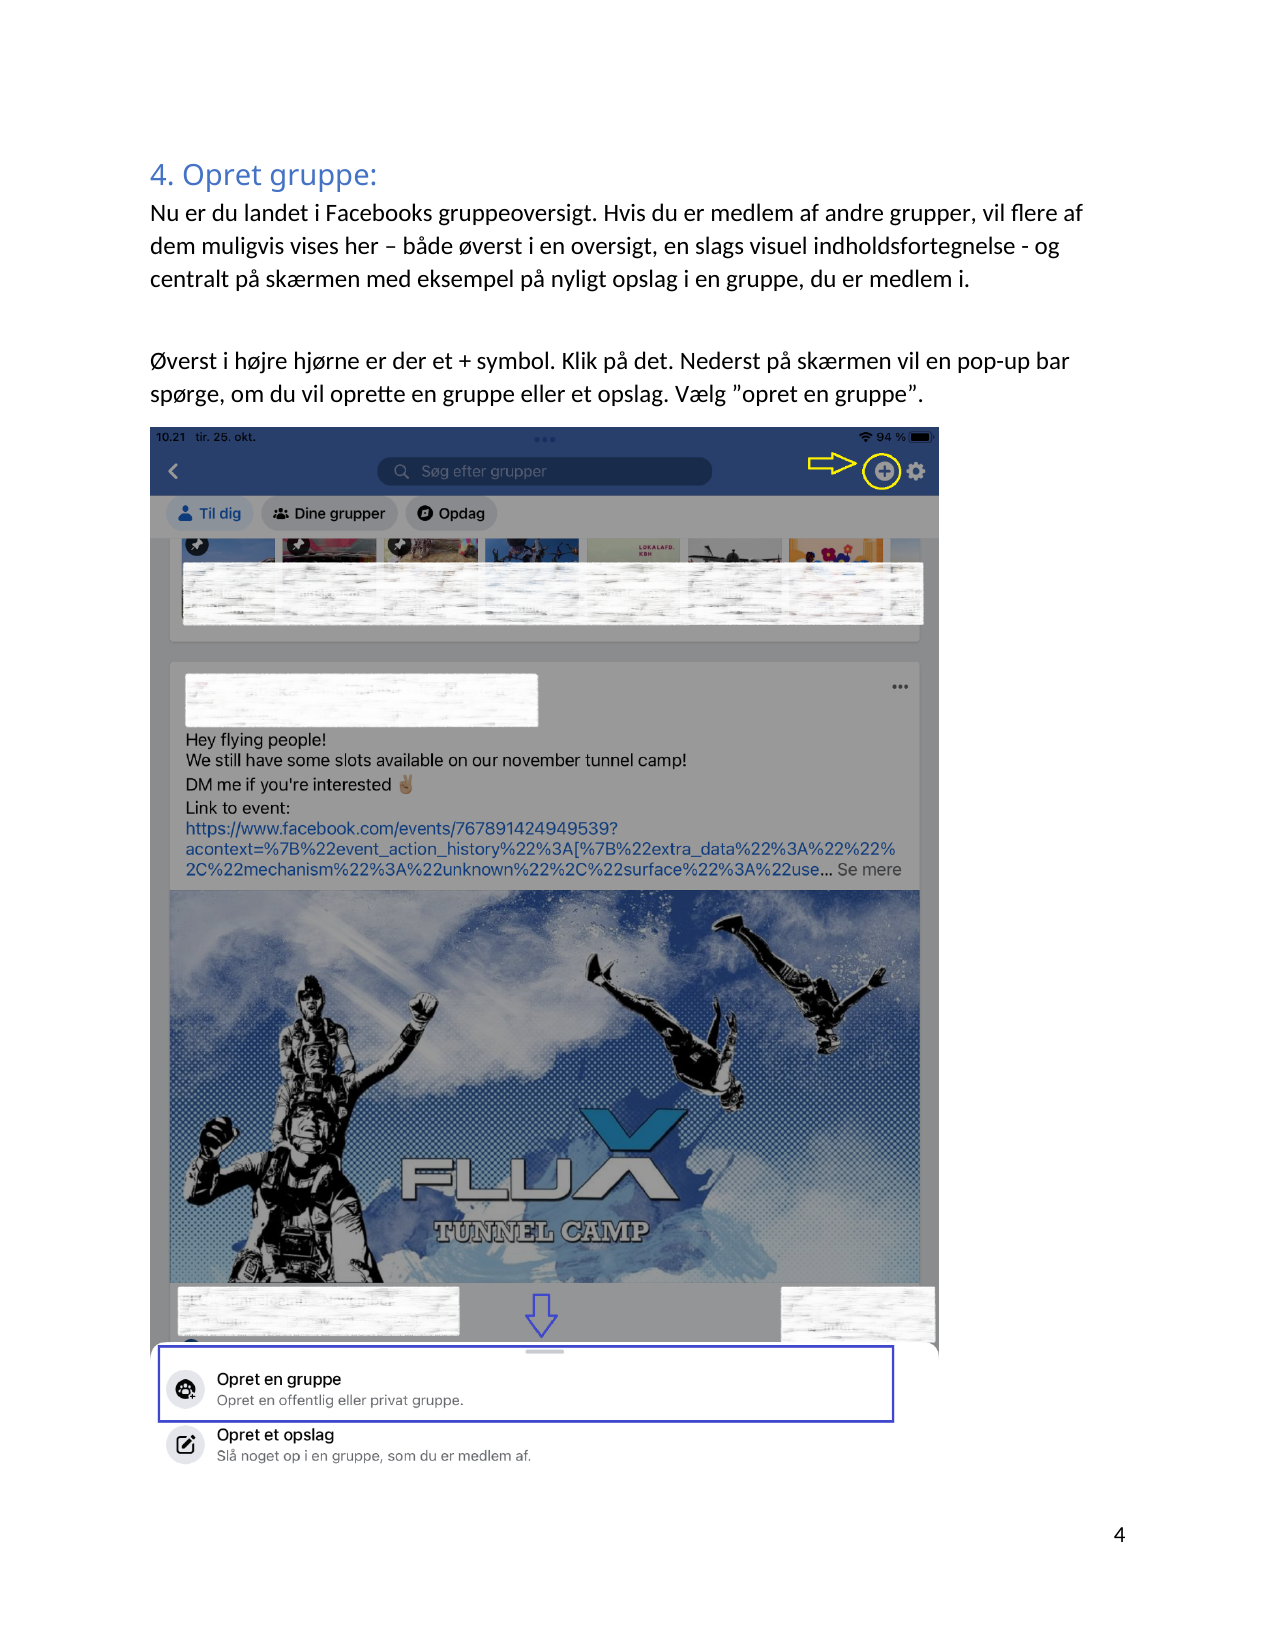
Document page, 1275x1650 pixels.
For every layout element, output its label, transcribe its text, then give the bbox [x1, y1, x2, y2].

subtitle 4. Opret gruppe: [150, 154, 1125, 194]
picture [150, 427, 939, 1480]
text Nu er du landet i Facebooks gruppeoversigt. Hvis du er medlem af andre grupper, vil flere af dem muligvis vises her – både øverst i en oversigt, en slags visuel indholdsfortegnelse - og centralt på skærmen med eksempel på nyligt opslag i en gruppe, du er medlem i. [150, 197, 1125, 293]
text Øverst i højre hjørne er der et + symbol. Klik på det. Nederst på skærmen vil en pop-up bar spørge, om du vil oprette en gruppe eller et opslag. Vælg ”opret en gruppe”. [150, 312, 1125, 409]
